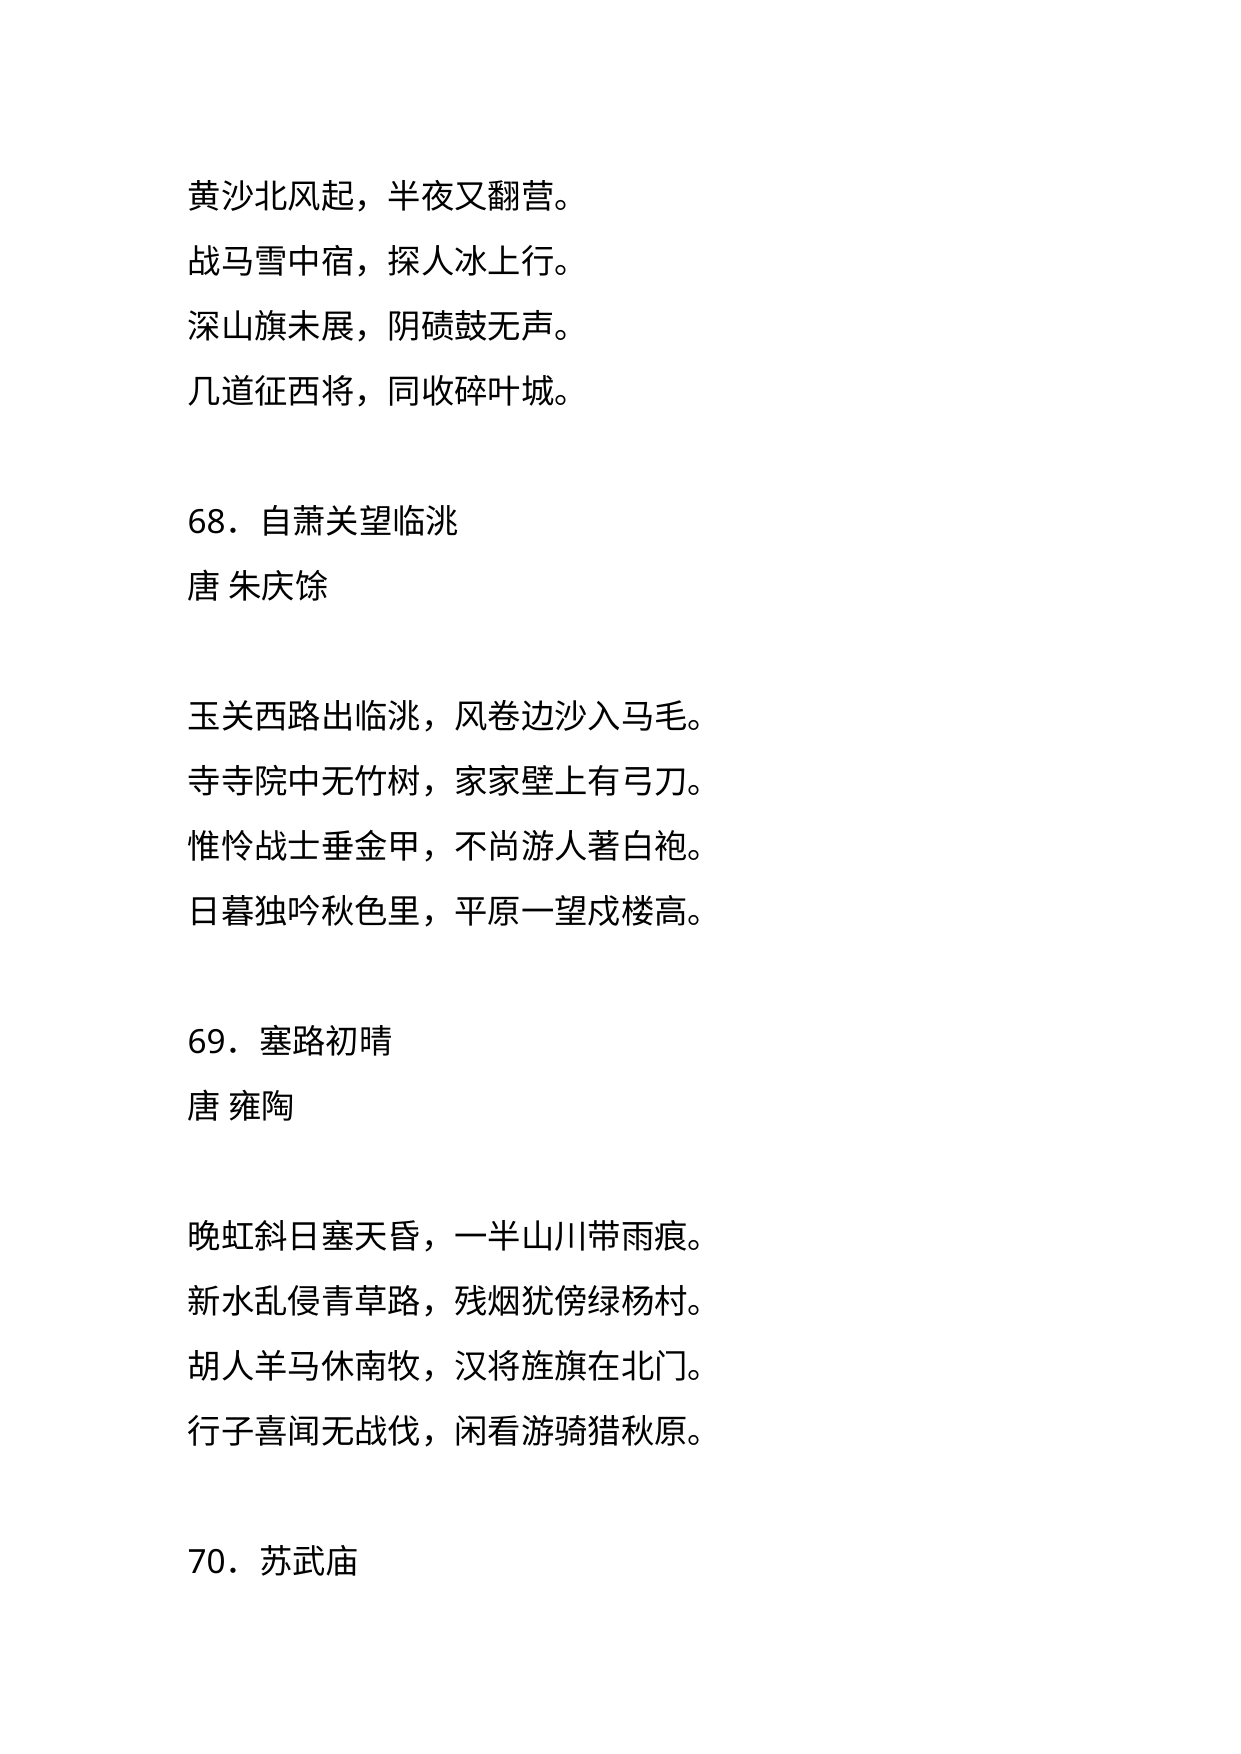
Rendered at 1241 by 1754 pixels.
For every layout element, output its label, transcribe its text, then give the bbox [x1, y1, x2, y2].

text 69．塞路初晴 [187, 1007, 1053, 1072]
text 行子喜闻无战伐，闲看游骑猎秋原。 [187, 1397, 1053, 1462]
text 日暮独吟秋色里，平原一望戍楼高。 [187, 877, 1053, 942]
text 新水乱侵青草路，残烟犹傍绿杨村。 [187, 1267, 1053, 1332]
text 唐 雍陶 [187, 1072, 1053, 1137]
text 黄沙北风起，半夜又翻营。 [187, 162, 1053, 227]
text 晚虹斜日塞天昏，一半山川带雨痕。 [187, 1202, 1053, 1267]
text 68．自萧关望临洮 [187, 487, 1053, 552]
text 战马雪中宿，探人冰上行。 [187, 227, 1053, 292]
text 唐 朱庆馀 [187, 552, 1053, 617]
text 几道征西将，同收碎叶城。 [187, 357, 1053, 422]
text 70．苏武庙 [187, 1527, 1053, 1592]
text 玉关西路出临洮，风卷边沙入马毛。 [187, 682, 1053, 747]
text 胡人羊马休南牧，汉将旌旗在北门。 [187, 1332, 1053, 1397]
text 寺寺院中无竹树，家家壁上有弓刀。 [187, 747, 1053, 812]
text 惟怜战士垂金甲，不尚游人著白袍。 [187, 812, 1053, 877]
text 深山旗未展，阴碛鼓无声。 [187, 292, 1053, 357]
